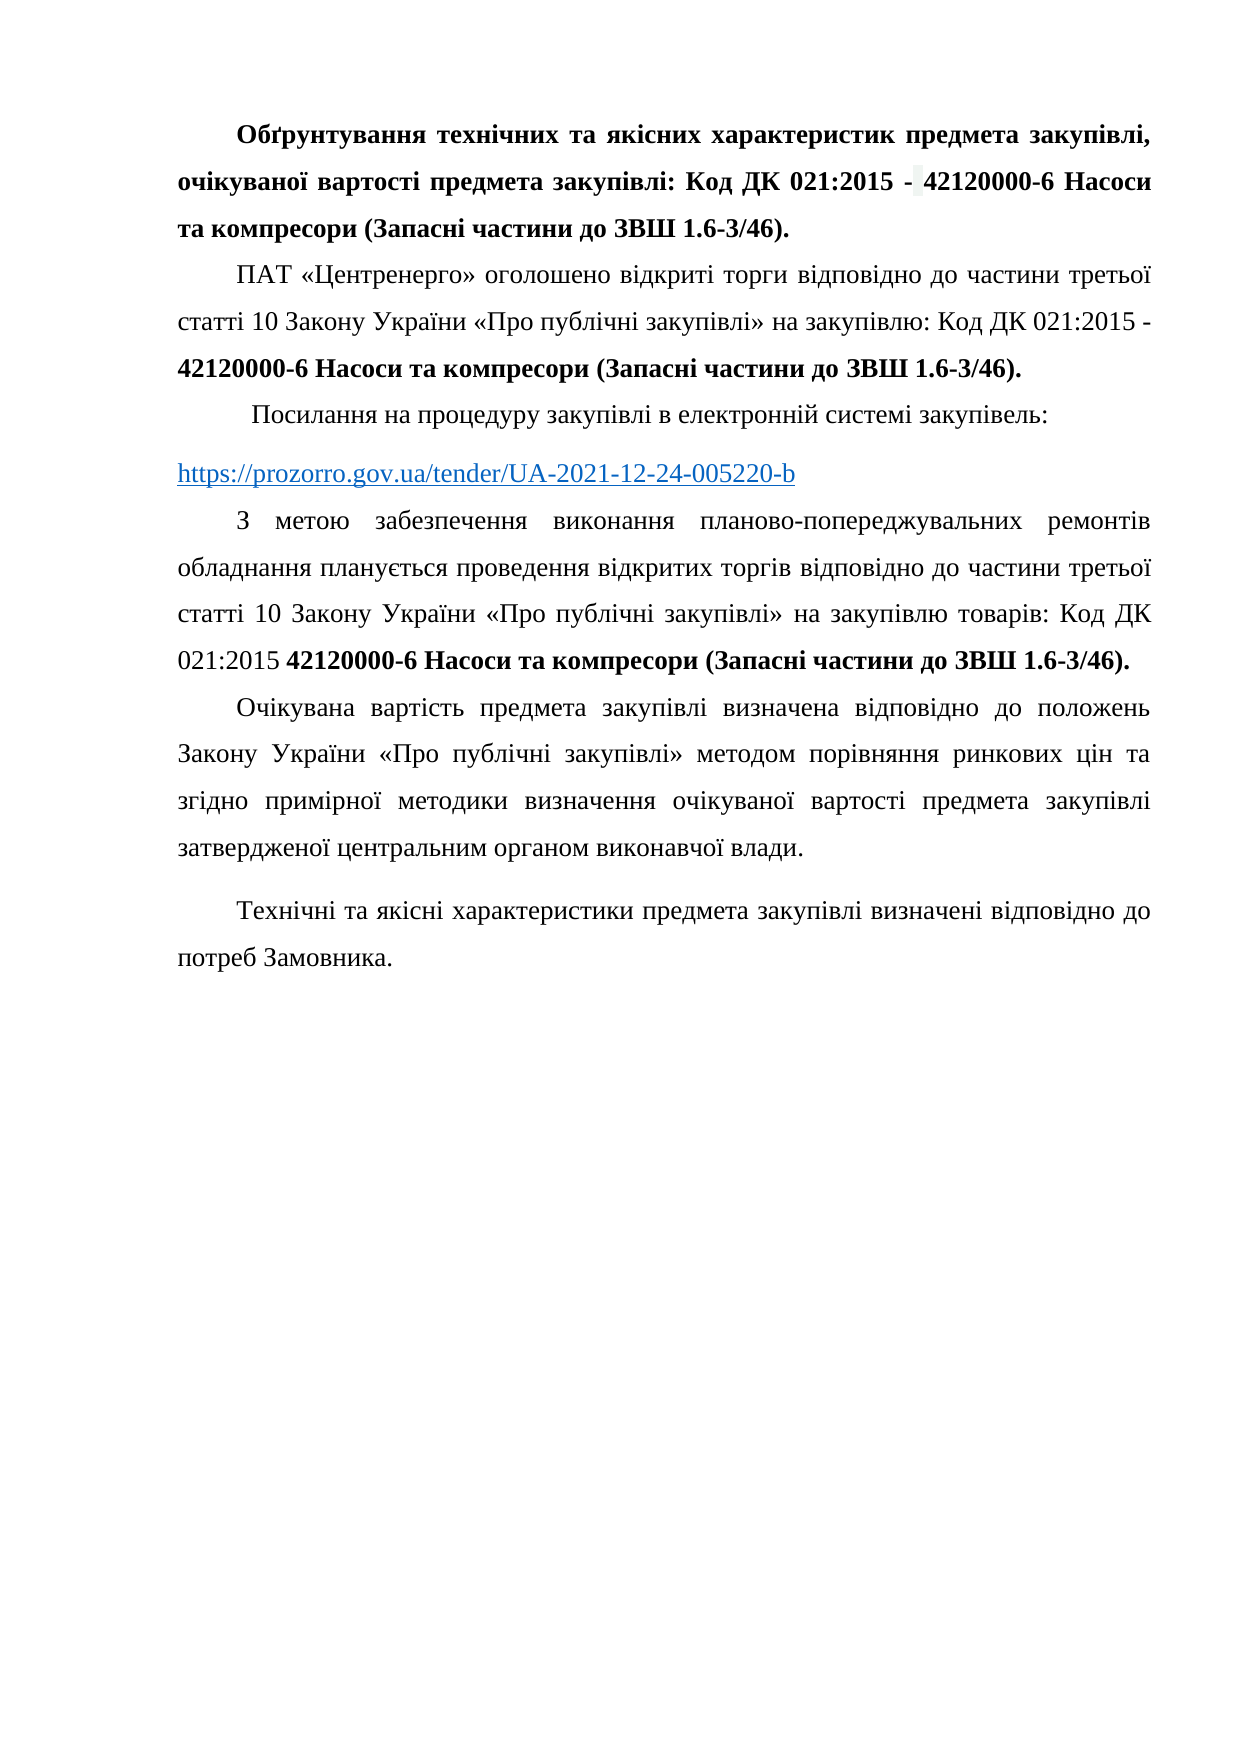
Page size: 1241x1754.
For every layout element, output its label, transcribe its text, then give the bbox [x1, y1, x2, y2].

text Очікувана вартість предмета закупівлі визначена відповідно до положень Закону України «Про публічні закупівлі» методом порівняння ринкових цін та згідно примірної методики визначення очікуваної вартості предмета закупівлі затвердженої центральним органом виконавчої влади. [177, 691, 1152, 862]
list ПАТ «Центренерго» оголошено відкриті торги відповідно до частини третьої статті 10 Закону України «Про публічні закупівлі» на закупівлю: Код ДК 021:2015 - 42120000-6 Насоси та компресори (Запасні частини до ЗВШ 1.6-3/46). [177, 258, 1152, 383]
text Технічні та якісні характеристики предмета закупівлі визначені відповідно до потреб Замовника. [177, 894, 1152, 972]
text Посилання на процедуру закупівлі в електронній системі закупівель: [177, 398, 1152, 429]
list https://prozorro.gov.ua/tender/UA-2021-12-24-005220-b [177, 457, 1152, 489]
list З метою забезпечення виконання планово-попереджувальних ремонтів обладнання планується проведення відкритих торгів відповідно до частини третьої статті 10 Закону України «Про публічні закупівлі» на закупівлю товарів: Код ДК 021:2015 42120000-6 Насоси та компресори (Запасні частини до ЗВШ 1.6-3/46). [177, 504, 1152, 675]
text Обґрунтування технічних та якісних характеристик предмета закупівлі, очікуваної вартості предмета закупівлі: Код ДК 021:2015 - 42120000-6 Насоси та компресори (Запасні частини до ЗВШ 1.6-3/46). [177, 118, 1152, 243]
